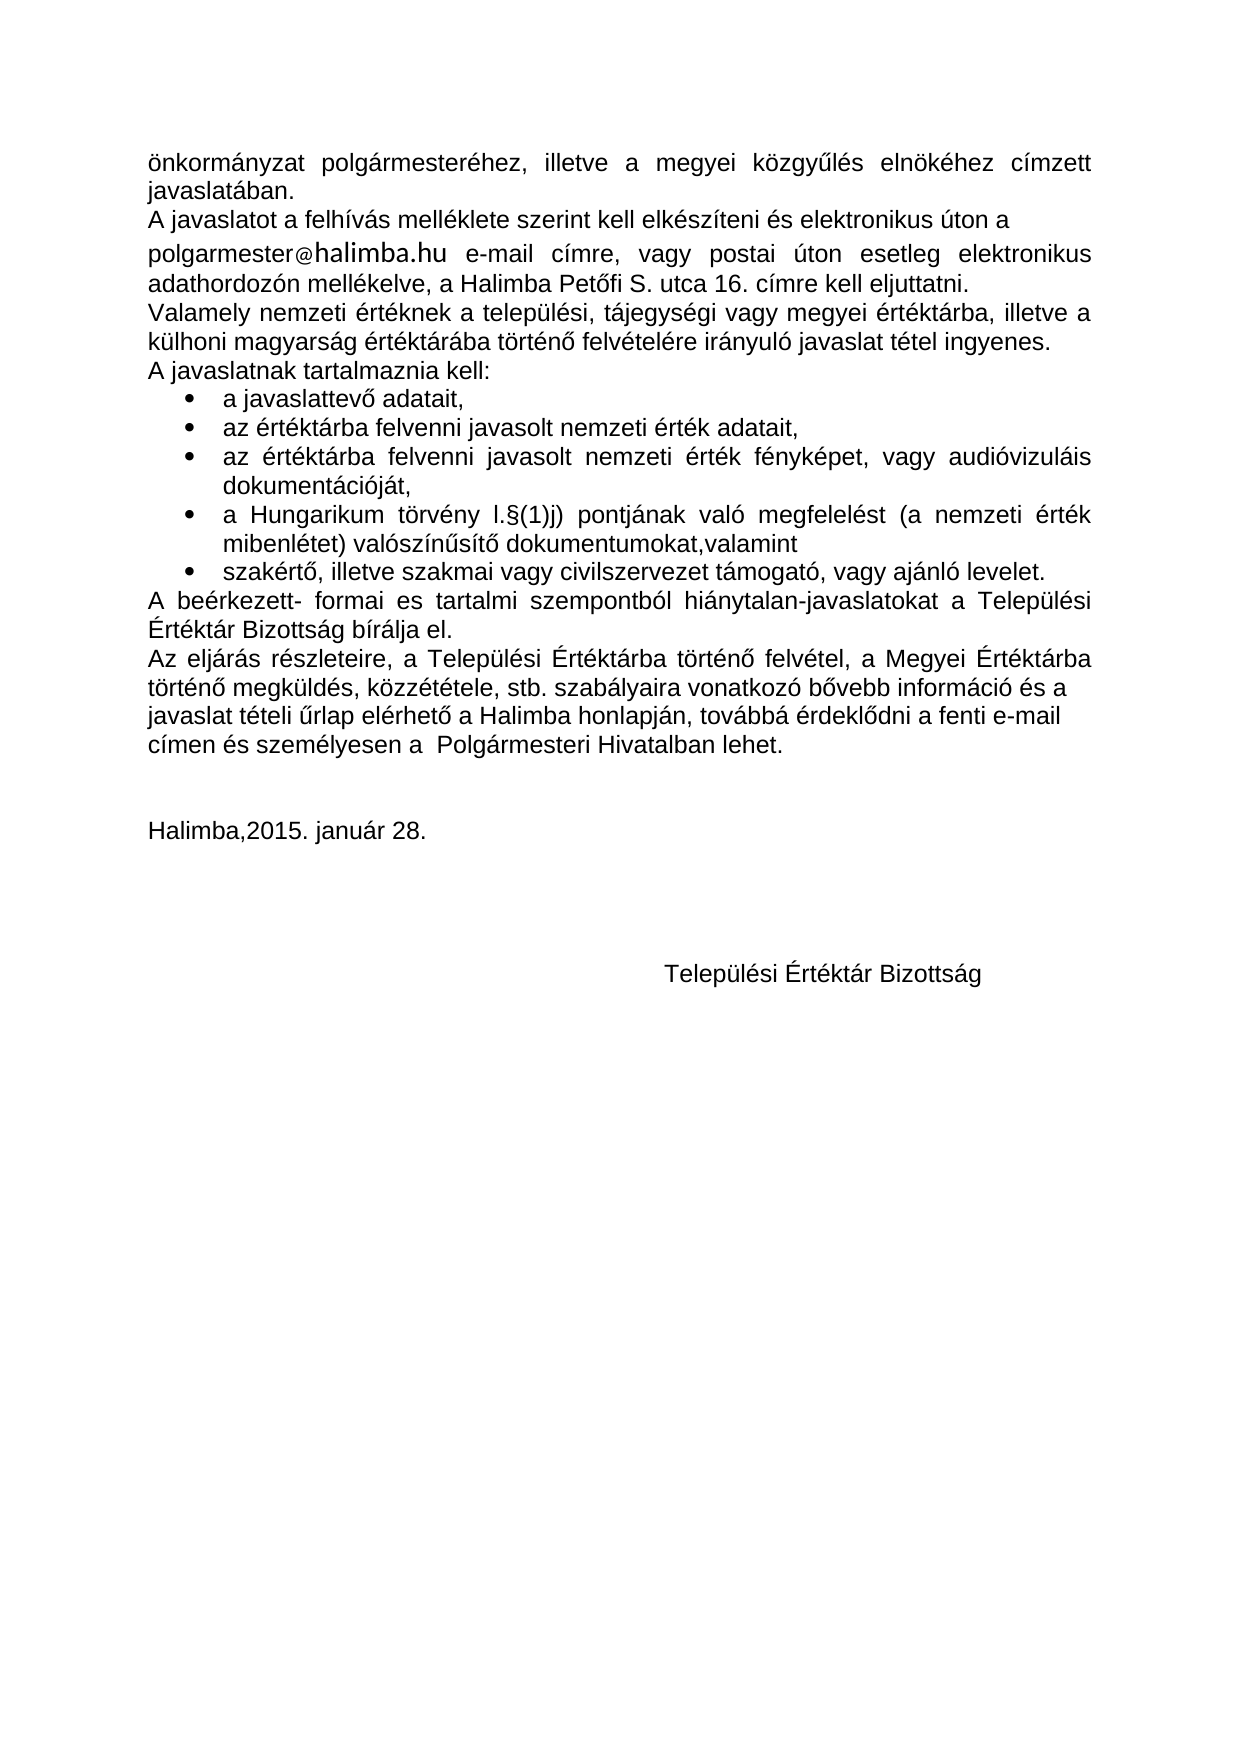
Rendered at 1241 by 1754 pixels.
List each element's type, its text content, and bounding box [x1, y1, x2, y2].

text címen és személyesen a Polgármesteri Hivatalban lehet. [148, 730, 1093, 759]
list az értéktárba felvenni javasolt nemzeti érték adatait, [185, 413, 1093, 442]
text Települési Értéktár Bizottság [148, 959, 1093, 988]
text javaslat tételi űrlap elérhető a Halimba honlapján, továbbá érdeklődni a fenti e-mail [148, 701, 1093, 730]
list a Hungarikum törvény l.§(1)j) pontjának való megfelelést (a nemzeti érték mibenlétet) valószínűsítő dokumentumokat,valamint [185, 500, 1093, 557]
text polgarmester@halimba.hu e-mail címre, vagy postai úton esetleg elektronikus adathordozón mellékelve, a Halimba Petőfi S. utca 16. címre kell eljuttatni. [148, 234, 1093, 298]
list az értéktárba felvenni javasolt nemzeti érték fényképet, vagy audióvizuláis dokumentációját, [185, 442, 1093, 500]
text Halimba,2015. január 28. [148, 816, 1093, 845]
text A javaslatot a felhívás melléklete szerint kell elkészíteni és elektronikus úton a [148, 205, 1093, 234]
text A javaslatnak tartalmaznia kell: [148, 356, 1093, 384]
text A beérkezett- formai es tartalmi szempontból hiánytalan-javaslatokat a Települési Értéktár Bizottság bírálja el. [148, 586, 1093, 644]
list a javaslattevő adatait, [185, 384, 1093, 413]
list szakértő, illetve szakmai vagy civilszervezet támogató, vagy ajánló levelet. [185, 557, 1093, 586]
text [148, 148, 1093, 205]
text Valamely nemzeti értéknek a települési, tájegységi vagy megyei értéktárba, illetve a külhoni magyarság értéktárába történő felvételére irányuló javaslat tétel ingyenes. [148, 298, 1093, 356]
text Az eljárás részleteire, a Települési Értéktárba történő felvétel, a Megyei Értéktárba történő megküldés, közzététele, stb. szabályaira vonatkozó bővebb információ és a [148, 644, 1093, 701]
